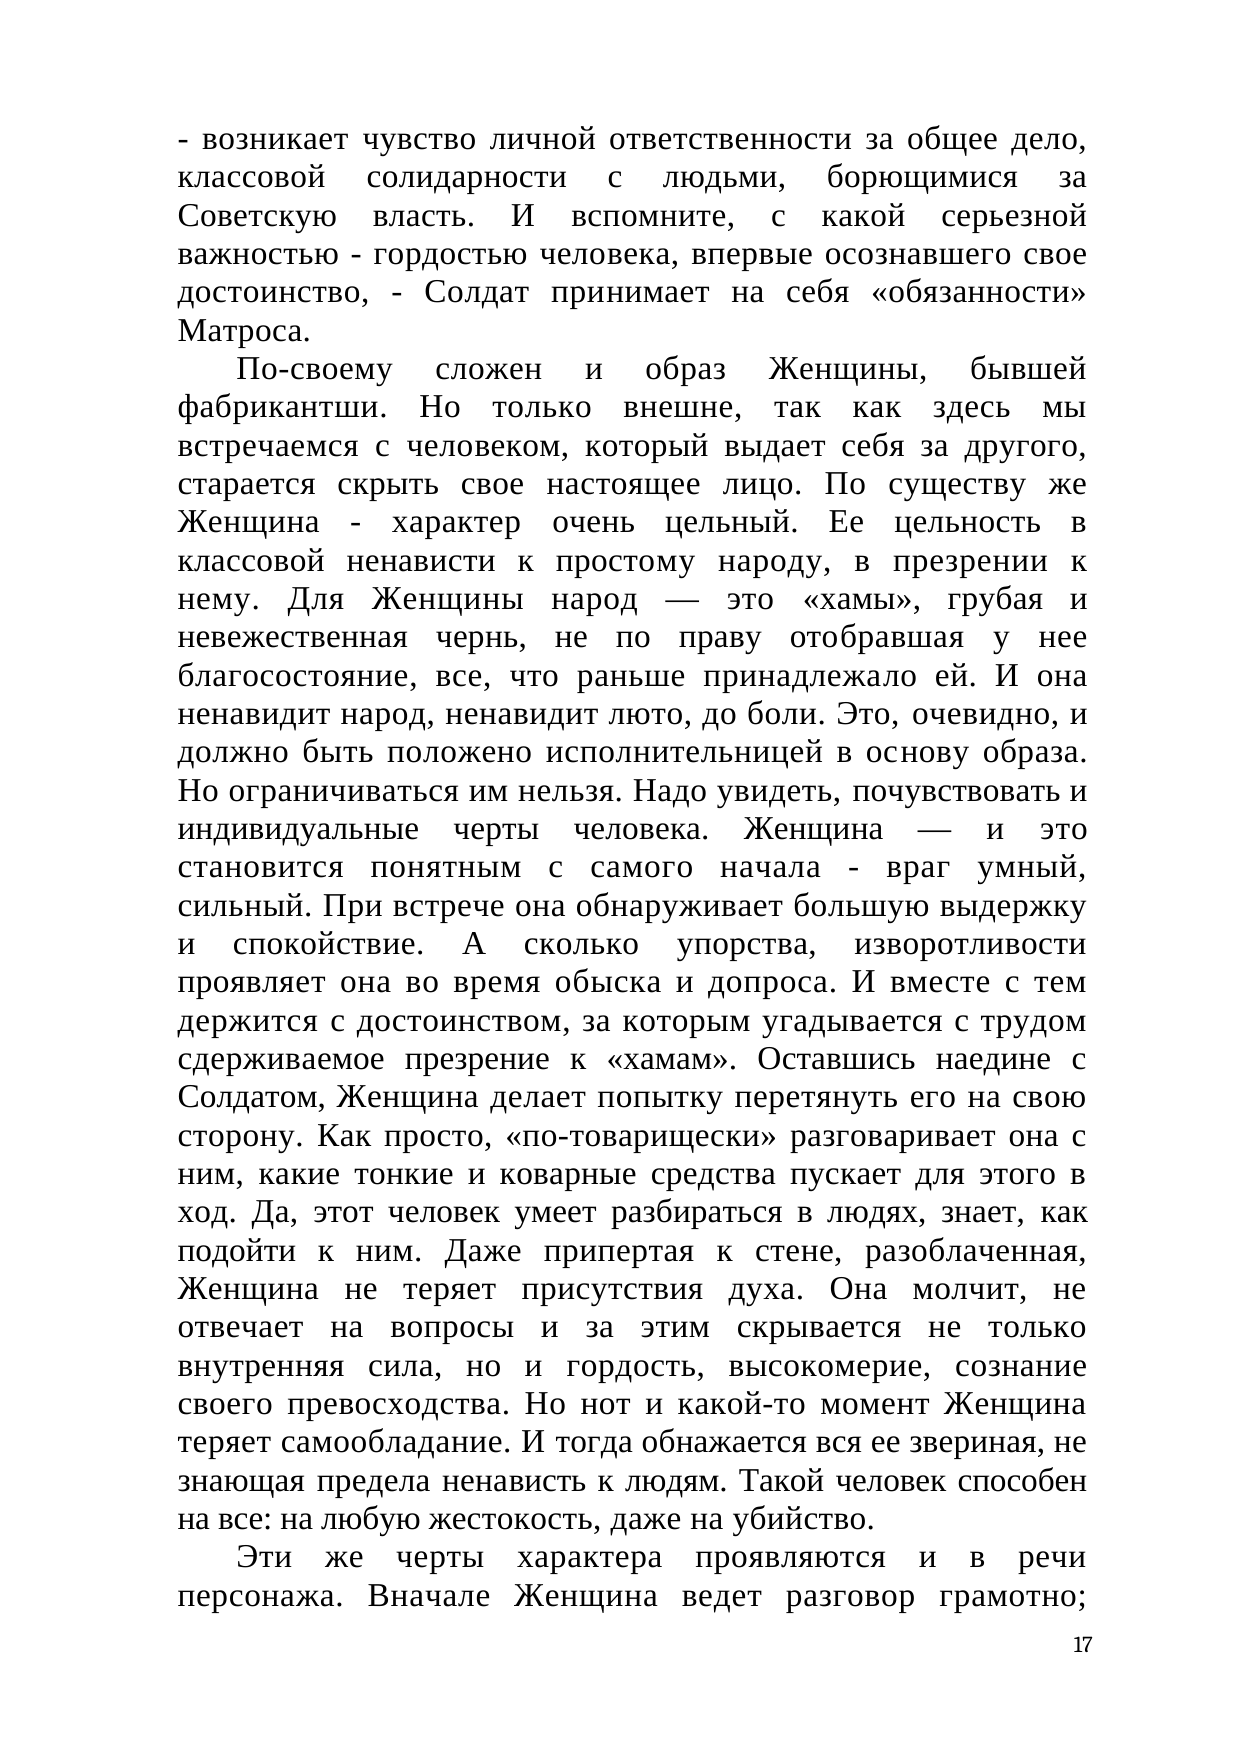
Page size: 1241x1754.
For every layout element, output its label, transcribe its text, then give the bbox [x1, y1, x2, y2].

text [177, 1536, 1088, 1613]
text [177, 118, 1088, 348]
text По-своему сложен и образ Женщины, бывшей фабрикантши. Но только внешне, так как здесь мы встречаемся с человеком, который выдает себя за другого, старается скрыть свое настоящее лицо. По существу же Женщина - характер очень цельный. Ее цельность в классовой ненависти к простому народу, в презрении к нему. Для Женщины народ — это «хамы», грубая и невежественная чернь, не по праву отобравшая у нее благосостояние, все, что раньше принадлежало ей. И она ненавидит народ, ненавидит люто, до боли. Это, очевидно, и должно быть положено исполнительницей в основу образа. Но ограничиваться им нельзя. Надо увидеть, почувствовать и индивидуальные черты человека. Женщина — и это становится понятным с самого начала - враг умный, сильный. При встрече она обнаруживает большую выдержку и спокойствие. А сколько упорства, изворотливости проявляет она во время обыска и допроса. И вместе с тем держится с достоинством, за которым угадывается с трудом сдерживаемое презрение к «хамам». Оставшись наедине с Солдатом, Женщина делает попытку перетянуть его на свою сторону. Как просто, «по-товарищески» разговаривает она с ним, какие тонкие и коварные средства пускает для этого в ход. Да, этот человек умеет разбираться в людях, знает, как подойти к ним. Даже припертая к стене, разоблаченная, Женщина не теряет присутствия духа. Она молчит, не отвечает на вопросы и за этим скрывается не только внутренняя сила, но и гордость, высокомерие, сознание своего превосходства. Но нот и какой-то момент Женщина теряет самообладание. И тогда обнажается вся ее звериная, не знающая предела ненависть к людям. Такой человек способен на все: на любую жестокость, даже на убийство. [177, 348, 1088, 1536]
